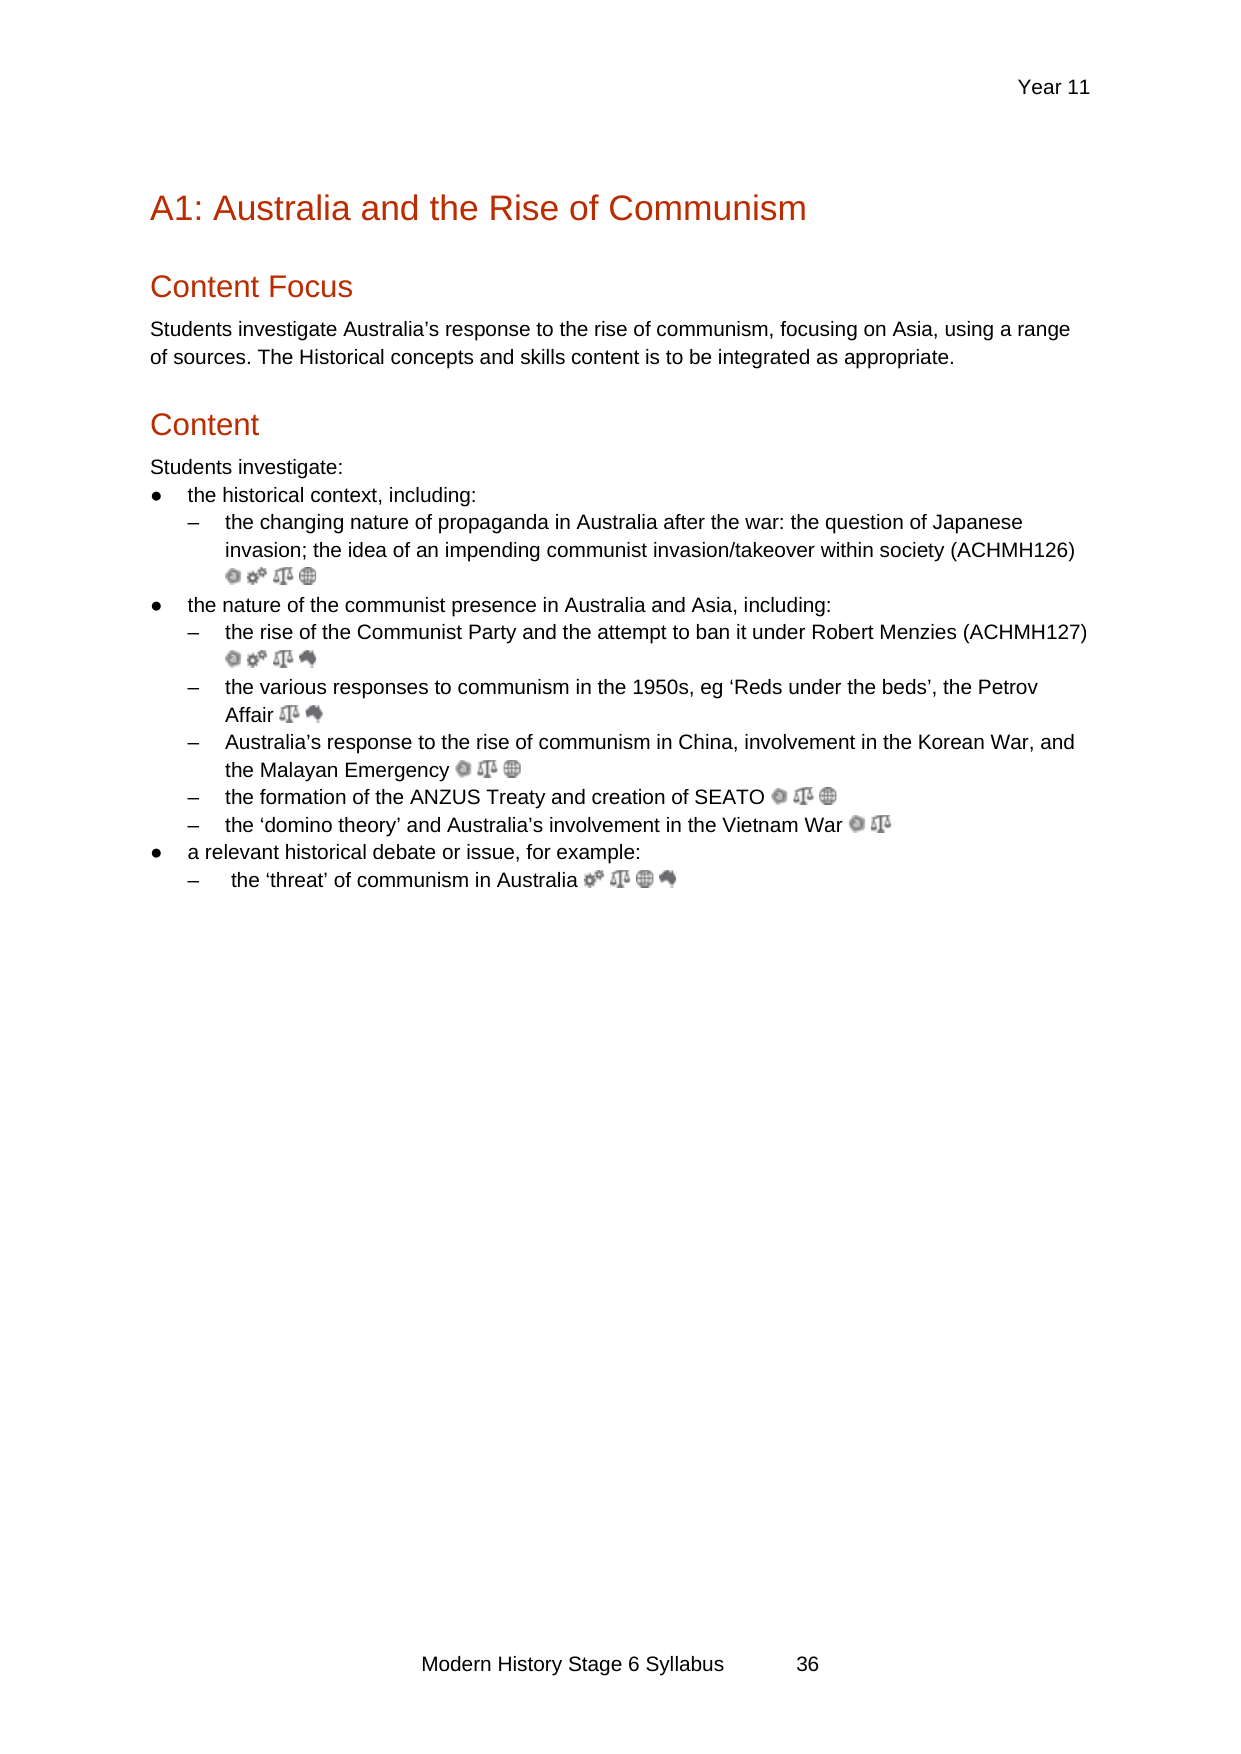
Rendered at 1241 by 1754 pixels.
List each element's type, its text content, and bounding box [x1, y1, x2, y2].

picture [225, 650, 242, 668]
picture [299, 650, 317, 668]
text Students investigate: [150, 455, 1090, 479]
text Students investigate Australia’s response to the rise of communism, focusing on Asia, using a range of sources. The Historical concepts and skills content is to be integrated as appropriate. [150, 317, 1090, 369]
picture [583, 870, 605, 888]
subtitle Content [150, 406, 1090, 441]
picture [225, 568, 242, 585]
list the changing nature of propaganda in Australia after the war: the question of Japanese invasion; the idea of an impending communist invasion/takeover within society (ACHMH126) [187, 510, 1090, 589]
picture [246, 650, 268, 668]
picture [455, 760, 472, 778]
list the various responses to communism in the 1950s, eg ‘Reds under the beds’, the Petrov Affair [187, 675, 1090, 727]
picture [848, 815, 865, 833]
list the historical context, including: [150, 483, 1090, 507]
list Australia’s response to the rise of communism in China, involvement in the Korean War, and the Malayan Emergency [187, 730, 1090, 782]
picture [659, 870, 677, 888]
picture [305, 705, 323, 723]
list the nature of the communist presence in Australia and Asia, including: [150, 593, 1090, 617]
subtitle A1: Australia and the Rise of Communism [150, 187, 1090, 228]
picture [273, 567, 294, 585]
list the ‘domino theory’ and Australia’s involvement in the Vietnam War [187, 813, 1090, 837]
picture [636, 870, 654, 888]
picture [279, 705, 300, 723]
picture [503, 760, 521, 778]
list the ‘threat’ of communism in Australia [187, 868, 1090, 892]
picture [246, 567, 268, 585]
picture [273, 650, 294, 668]
picture [870, 815, 892, 833]
picture [793, 787, 814, 805]
subtitle Content Focus [150, 268, 1090, 303]
list the rise of the Communist Party and the attempt to ban it under Robert Menzies (ACHMH127) [187, 620, 1090, 672]
picture [610, 870, 631, 888]
picture [771, 788, 788, 805]
picture [477, 760, 498, 778]
picture [299, 567, 317, 585]
list the formation of the ANZUS Treaty and creation of SEATO [187, 785, 1090, 809]
picture [819, 787, 837, 805]
list a relevant historical debate or issue, for example: [150, 840, 1090, 864]
